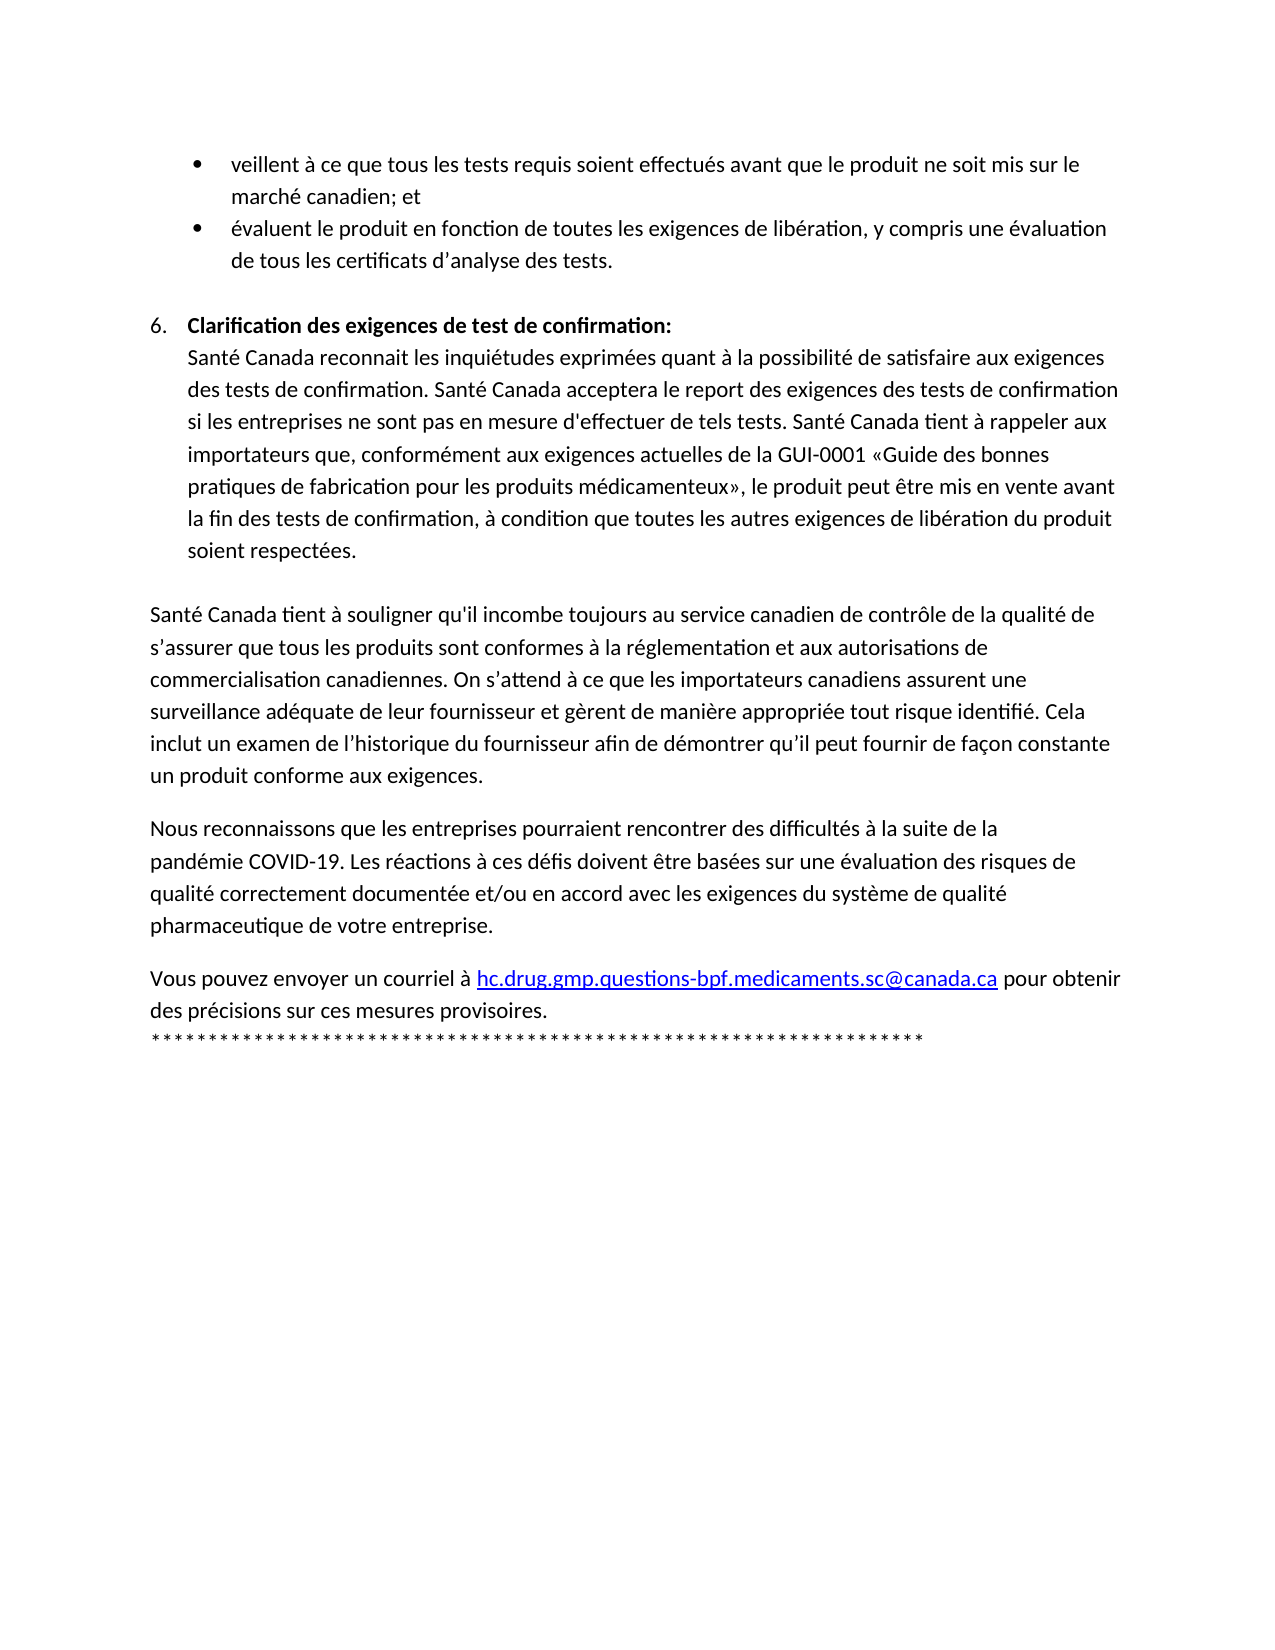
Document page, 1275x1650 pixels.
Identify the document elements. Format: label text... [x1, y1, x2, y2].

list veillent à ce que tous les tests requis soient effectués avant que le produit ne soit mis sur le marché canadien; et [193, 150, 1125, 210]
text Nous reconnaissons que les entreprises pourraient rencontrer des difficultés à la suite de la pandémie COVID-19. Les réactions à ces défis doivent être basées sur une évaluation des risques de qualité correctement documentée et/ou en accord avec les exigences du système de qualité pharmaceutique de votre entreprise. [150, 814, 1125, 939]
text Vous pouvez envoyer un courriel à hc.drug.gmp.questions-bpf.medicaments.sc@canada.ca pour obtenir des précisions sur ces mesures provisoires. [150, 964, 1125, 1024]
list Clarification des exigences de test de confirmation: [150, 311, 1125, 339]
list Santé Canada reconnait les inquiétudes exprimées quant à la possibilité de satisfaire aux exigences des tests de confirmation. Santé Canada acceptera le report des exigences des tests de confirmation si les entreprises ne sont pas en mesure d'effectuer de tels tests. Santé Canada tient à rappeler aux importateurs que, conformément aux exigences actuelles de la GUI-0001 «Guide des bonnes pratiques de fabrication pour les produits médicamenteux», le produit peut être mis en vente avant la fin des tests de confirmation, à condition que toutes les autres exigences de libération du produit soient respectées. [187, 343, 1125, 564]
list évaluent le produit en fonction de toutes les exigences de libération, y compris une évaluation de tous les certificats d’analyse des tests. [193, 214, 1125, 274]
text ******************************************************************** [150, 1028, 1125, 1057]
text Santé Canada tient à souligner qu'il incombe toujours au service canadien de contrôle de la qualité de s’assurer que tous les produits sont conformes à la réglementation et aux autorisations de commercialisation canadiennes. On s’attend à ce que les importateurs canadiens assurent une surveillance adéquate de leur fournisseur et gèrent de manière appropriée tout risque identifié. Cela inclut un examen de l’historique du fournisseur afin de démontrer qu’il peut fournir de façon constante un produit conforme aux exigences. [150, 601, 1125, 789]
